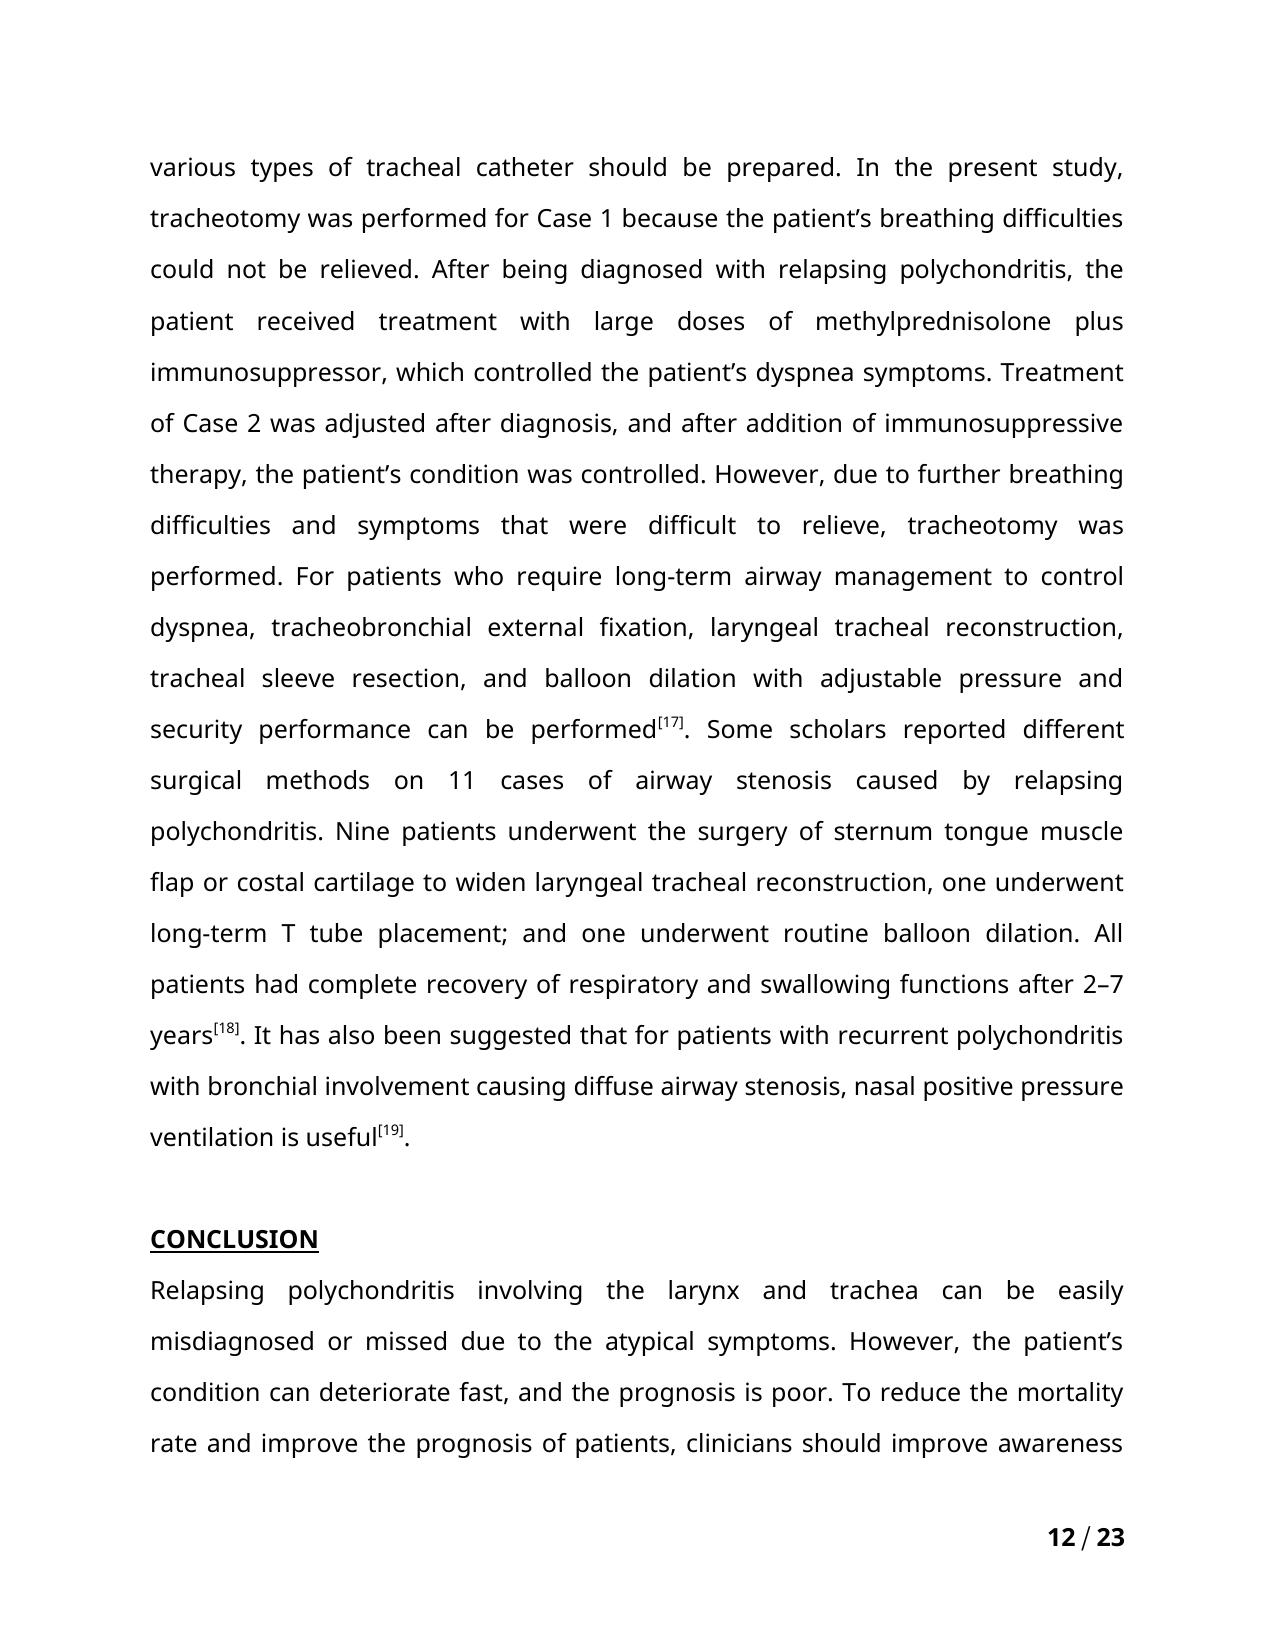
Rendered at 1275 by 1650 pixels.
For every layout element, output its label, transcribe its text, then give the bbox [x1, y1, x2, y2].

text CONCLUSION [150, 1222, 1125, 1256]
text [150, 1273, 1125, 1460]
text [150, 150, 1125, 1154]
